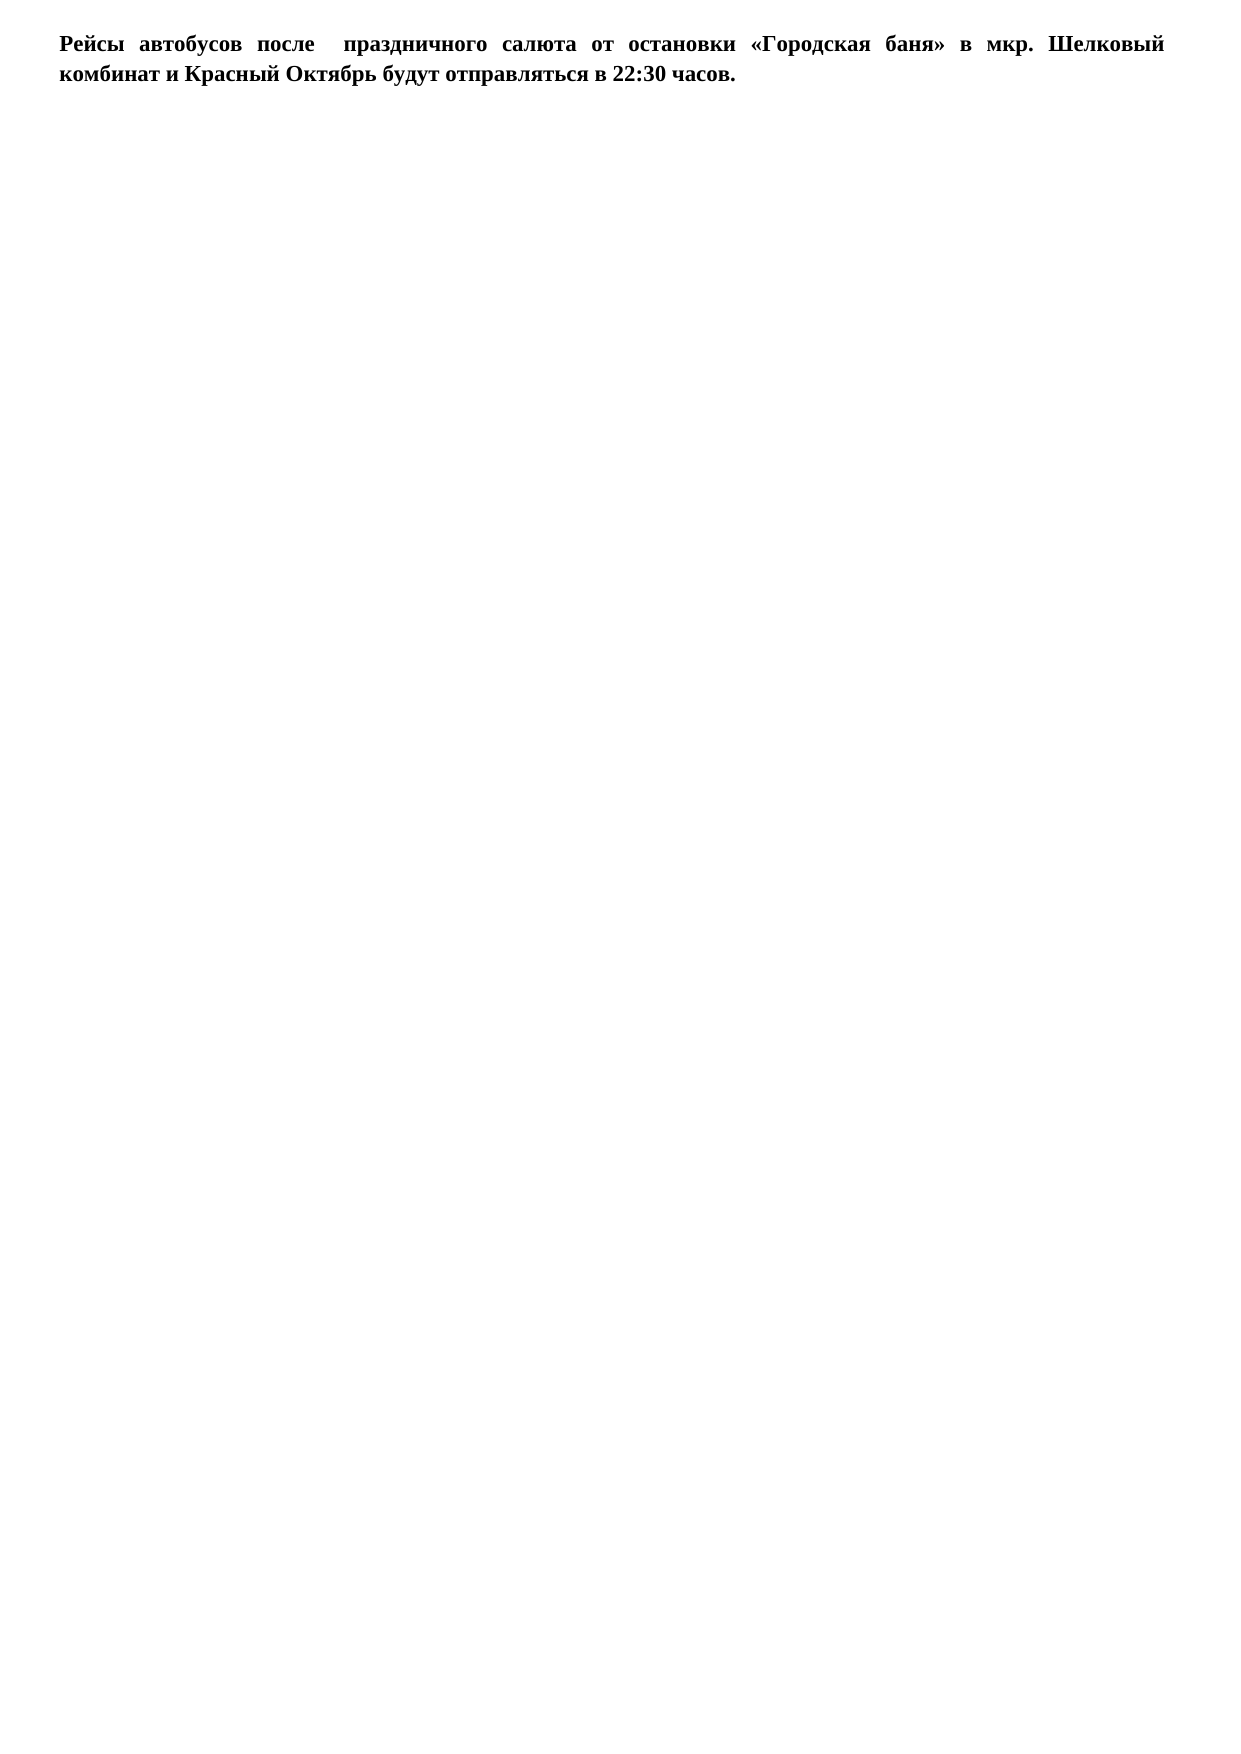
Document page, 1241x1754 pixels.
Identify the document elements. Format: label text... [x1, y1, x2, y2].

text Рейсы автобусов после праздничного салюта от остановки «Городская баня» в мкр. Шелковый комбинат и Красный Октябрь будут отправляться в 22:30 часов. [59, 29, 1167, 86]
